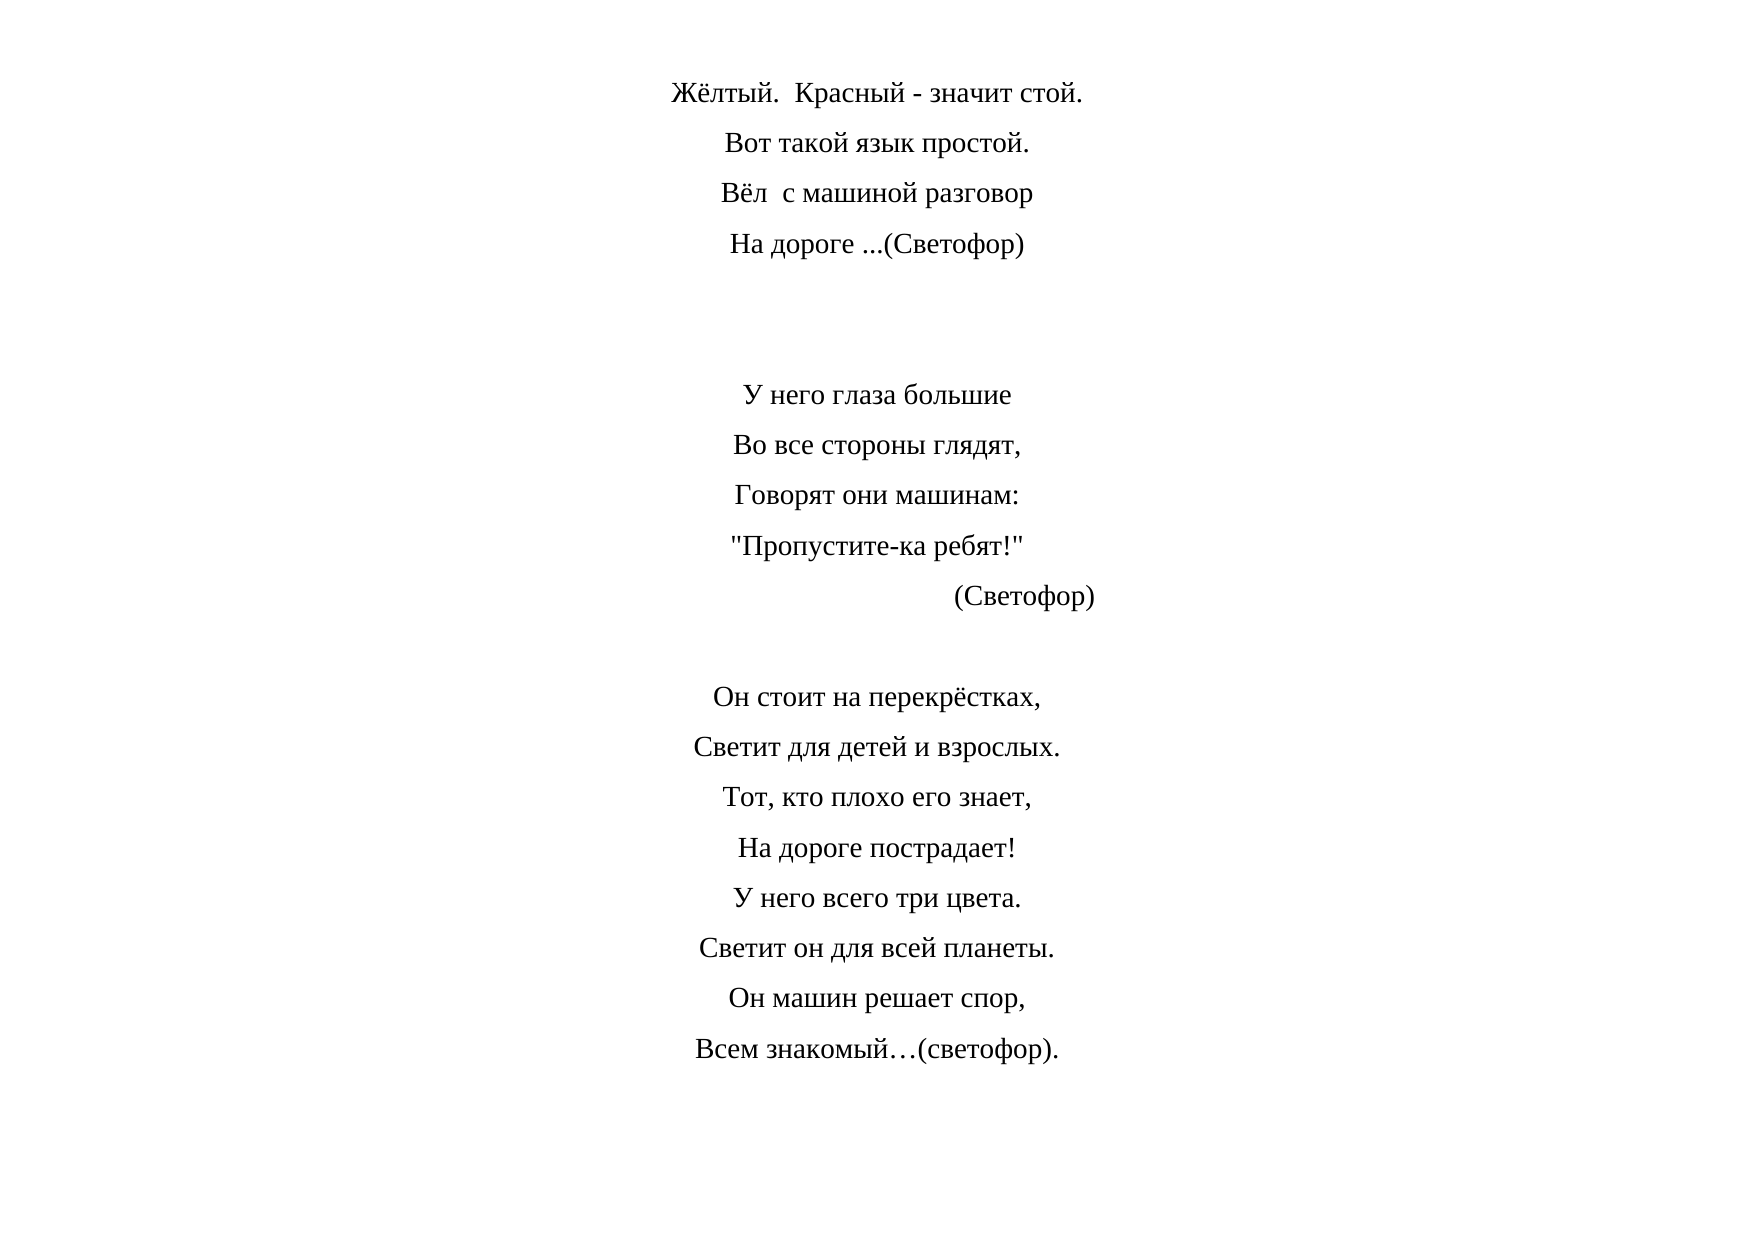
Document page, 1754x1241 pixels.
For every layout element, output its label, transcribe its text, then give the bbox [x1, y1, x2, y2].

text Он машин решает спор, [75, 981, 1679, 1014]
text На дороге пострадает! [75, 830, 1679, 863]
text Всем знакомый…(светофор). [75, 1031, 1679, 1064]
text Тот, кто плохо его знает, [75, 779, 1679, 813]
text У него всего три цвета. [75, 880, 1679, 913]
text Светит для детей и взрослых. [75, 729, 1679, 763]
text (Светофор) [296, 578, 1679, 612]
text Он стоит на перекрёстках, [75, 679, 1679, 712]
text Говорят они машинам: [75, 477, 1679, 511]
text Вот такой язык простой. [75, 125, 1679, 159]
text Во все стороны глядят, [75, 427, 1679, 461]
text У него глаза большие [75, 377, 1679, 410]
text Жёлтый. Красный - значит стой. [75, 75, 1679, 108]
text "Пропустите-ка ребят!" [75, 528, 1679, 561]
text Светит он для всей планеты. [75, 930, 1679, 964]
text На дороге ...(Светофор) [75, 226, 1679, 259]
text Вёл с машиной разговор [75, 176, 1679, 209]
